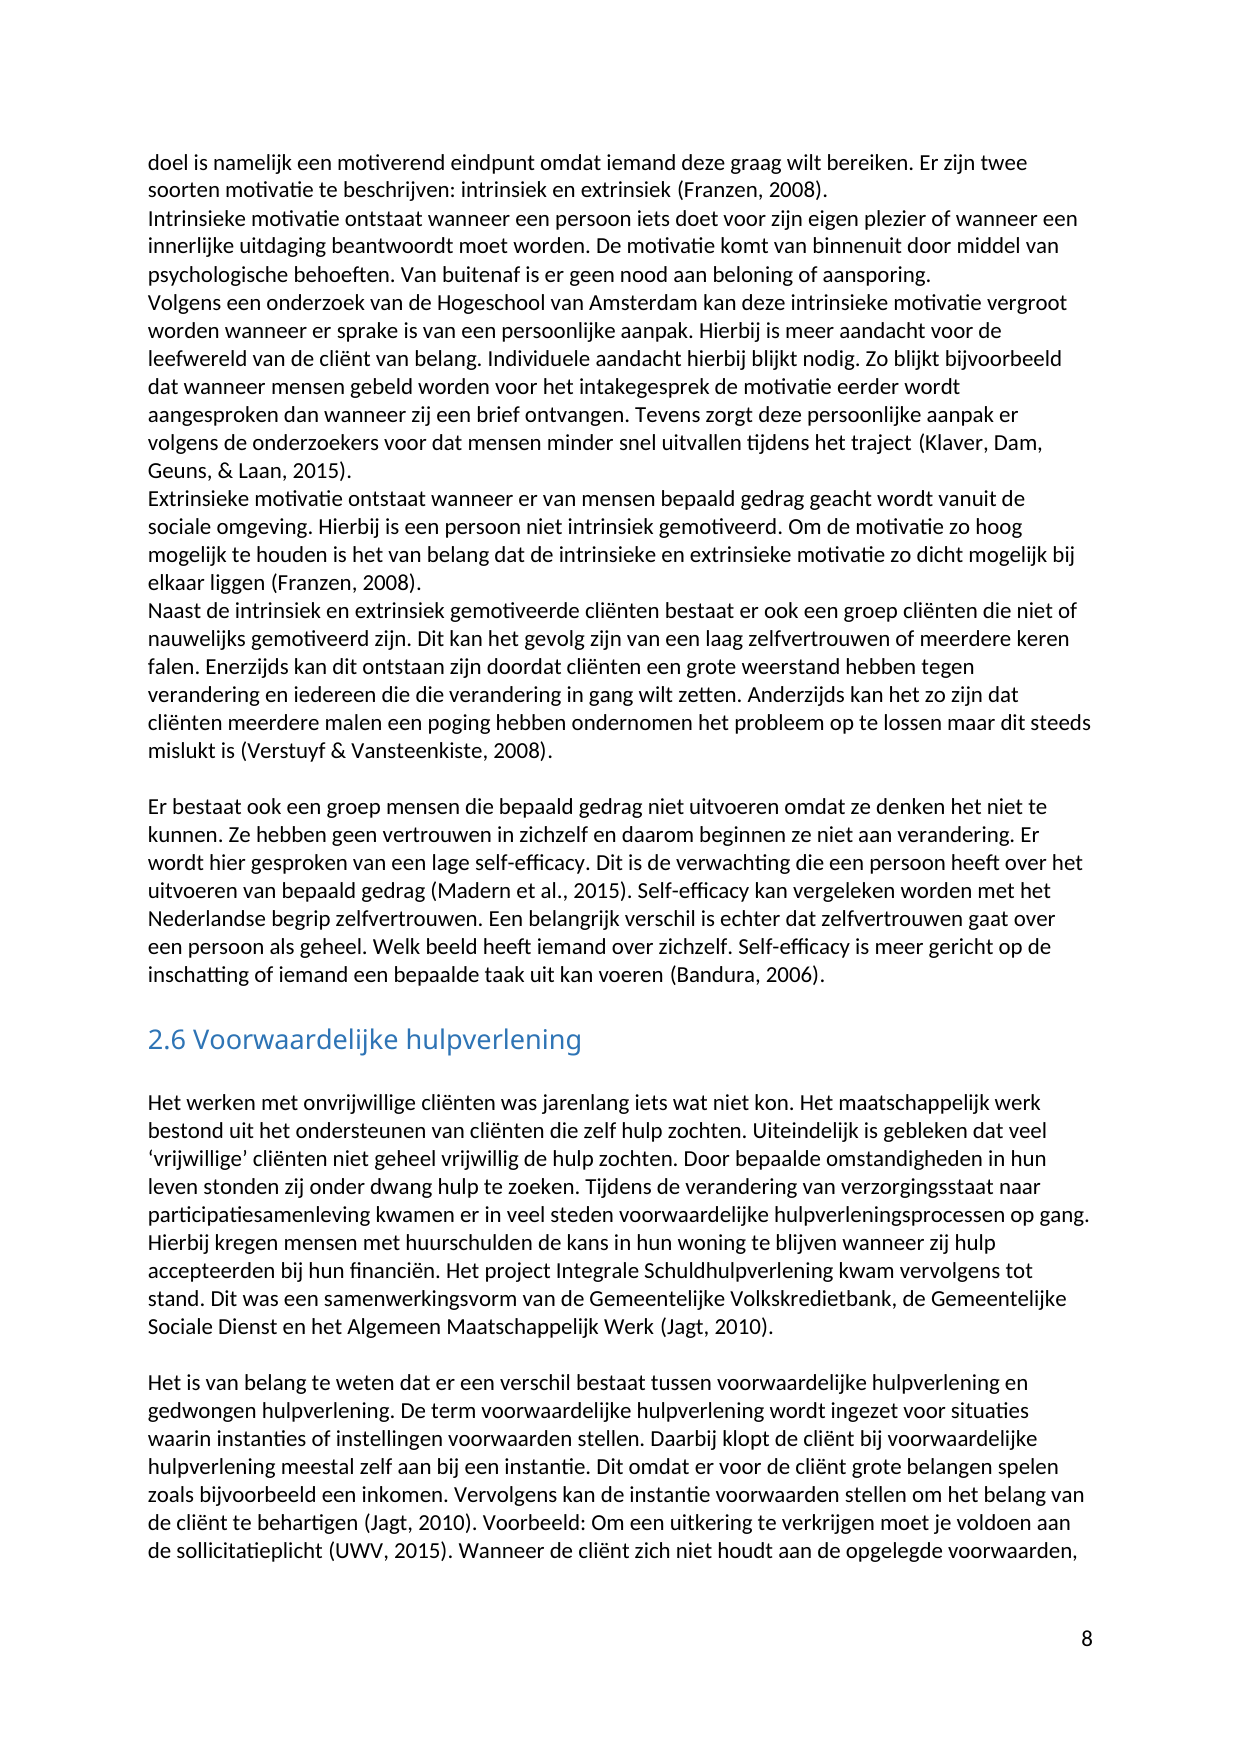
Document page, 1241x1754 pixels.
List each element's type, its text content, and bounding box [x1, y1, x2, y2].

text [148, 148, 1093, 204]
text Het werken met onvrijwillige cliënten was jarenlang iets wat niet kon. Het maatschappelijk werk bestond uit het ondersteunen van cliënten die zelf hulp zochten. Uiteindelijk is gebleken dat veel ‘vrijwillige’ cliënten niet geheel vrijwillig de hulp zochten. Door bepaalde omstandigheden in hun leven stonden zij onder dwang hulp te zoeken. Tijdens de verandering van verzorgingsstaat naar participatiesamenleving kwamen er in veel steden voorwaardelijke hulpverleningsprocessen op gang. Hierbij kregen mensen met huurschulden de kans in hun woning te blijven wanneer zij hulp accepteerden bij hun financiën. Het project Integrale Schuldhulpverlening kwam vervolgens tot stand. Dit was een samenwerkingsvorm van de Gemeentelijke Volkskredietbank, de Gemeentelijke Sociale Dienst en het Algemeen Maatschappelijk Werk. [148, 1088, 1093, 1340]
text Intrinsieke motivatie ontstaat wanneer een persoon iets doet voor zijn eigen plezier of wanneer een innerlijke uitdaging beantwoordt moet worden. De motivatie komt van binnenuit door middel van psychologische behoeften. Van buitenaf is er geen nood aan beloning of aansporing. [148, 204, 1093, 288]
text Extrinsieke motivatie ontstaat wanneer er van mensen bepaald gedrag geacht wordt vanuit de sociale omgeving. Hierbij is een persoon niet intrinsiek gemotiveerd. Om de motivatie zo hoog mogelijk te houden is het van belang dat de intrinsieke en extrinsieke motivatie zo dicht mogelijk bij elkaar liggen . [148, 484, 1093, 596]
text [148, 1368, 1093, 1564]
text Volgens een onderzoek van de Hogeschool van Amsterdam kan deze intrinsieke motivatie vergroot worden wanneer er sprake is van een persoonlijke aanpak. Hierbij is meer aandacht voor de leefwereld van de cliënt van belang. Individuele aandacht hierbij blijkt nodig. Zo blijkt bijvoorbeeld dat wanneer mensen gebeld worden voor het intakegesprek de motivatie eerder wordt aangesproken dan wanneer zij een brief ontvangen. Tevens zorgt deze persoonlijke aanpak er volgens de onderzoekers voor dat mensen minder snel uitvallen tijdens het traject . [148, 288, 1093, 484]
text Naast de intrinsiek en extrinsiek gemotiveerde cliënten bestaat er ook een groep cliënten die niet of nauwelijks gemotiveerd zijn. Dit kan het gevolg zijn van een laag zelfvertrouwen of meerdere keren falen. Enerzijds kan dit ontstaan zijn doordat cliënten een grote weerstand hebben tegen verandering en iedereen die die verandering in gang wilt zetten. Anderzijds kan het zo zijn dat cliënten meerdere malen een poging hebben ondernomen het probleem op te lossen maar dit steeds mislukt is. [148, 596, 1093, 764]
subtitle 2.6 Voorwaardelijke hulpverlening [148, 1020, 1093, 1057]
text Er bestaat ook een groep mensen die bepaald gedrag niet uitvoeren omdat ze denken het niet te kunnen. Ze hebben geen vertrouwen in zichzelf en daarom beginnen ze niet aan verandering. Er wordt hier gesproken van een lage self-efficacy. Dit is de verwachting die een persoon heeft over het uitvoeren van bepaald gedrag (Madern et al., 2015). Self-efficacy kan vergeleken worden met het Nederlandse begrip zelfvertrouwen. Een belangrijk verschil is echter dat zelfvertrouwen gaat over een persoon als geheel. Welk beeld heeft iemand over zichzelf. Self-efficacy is meer gericht op de inschatting of iemand een bepaalde taak uit kan voeren. [148, 792, 1093, 988]
